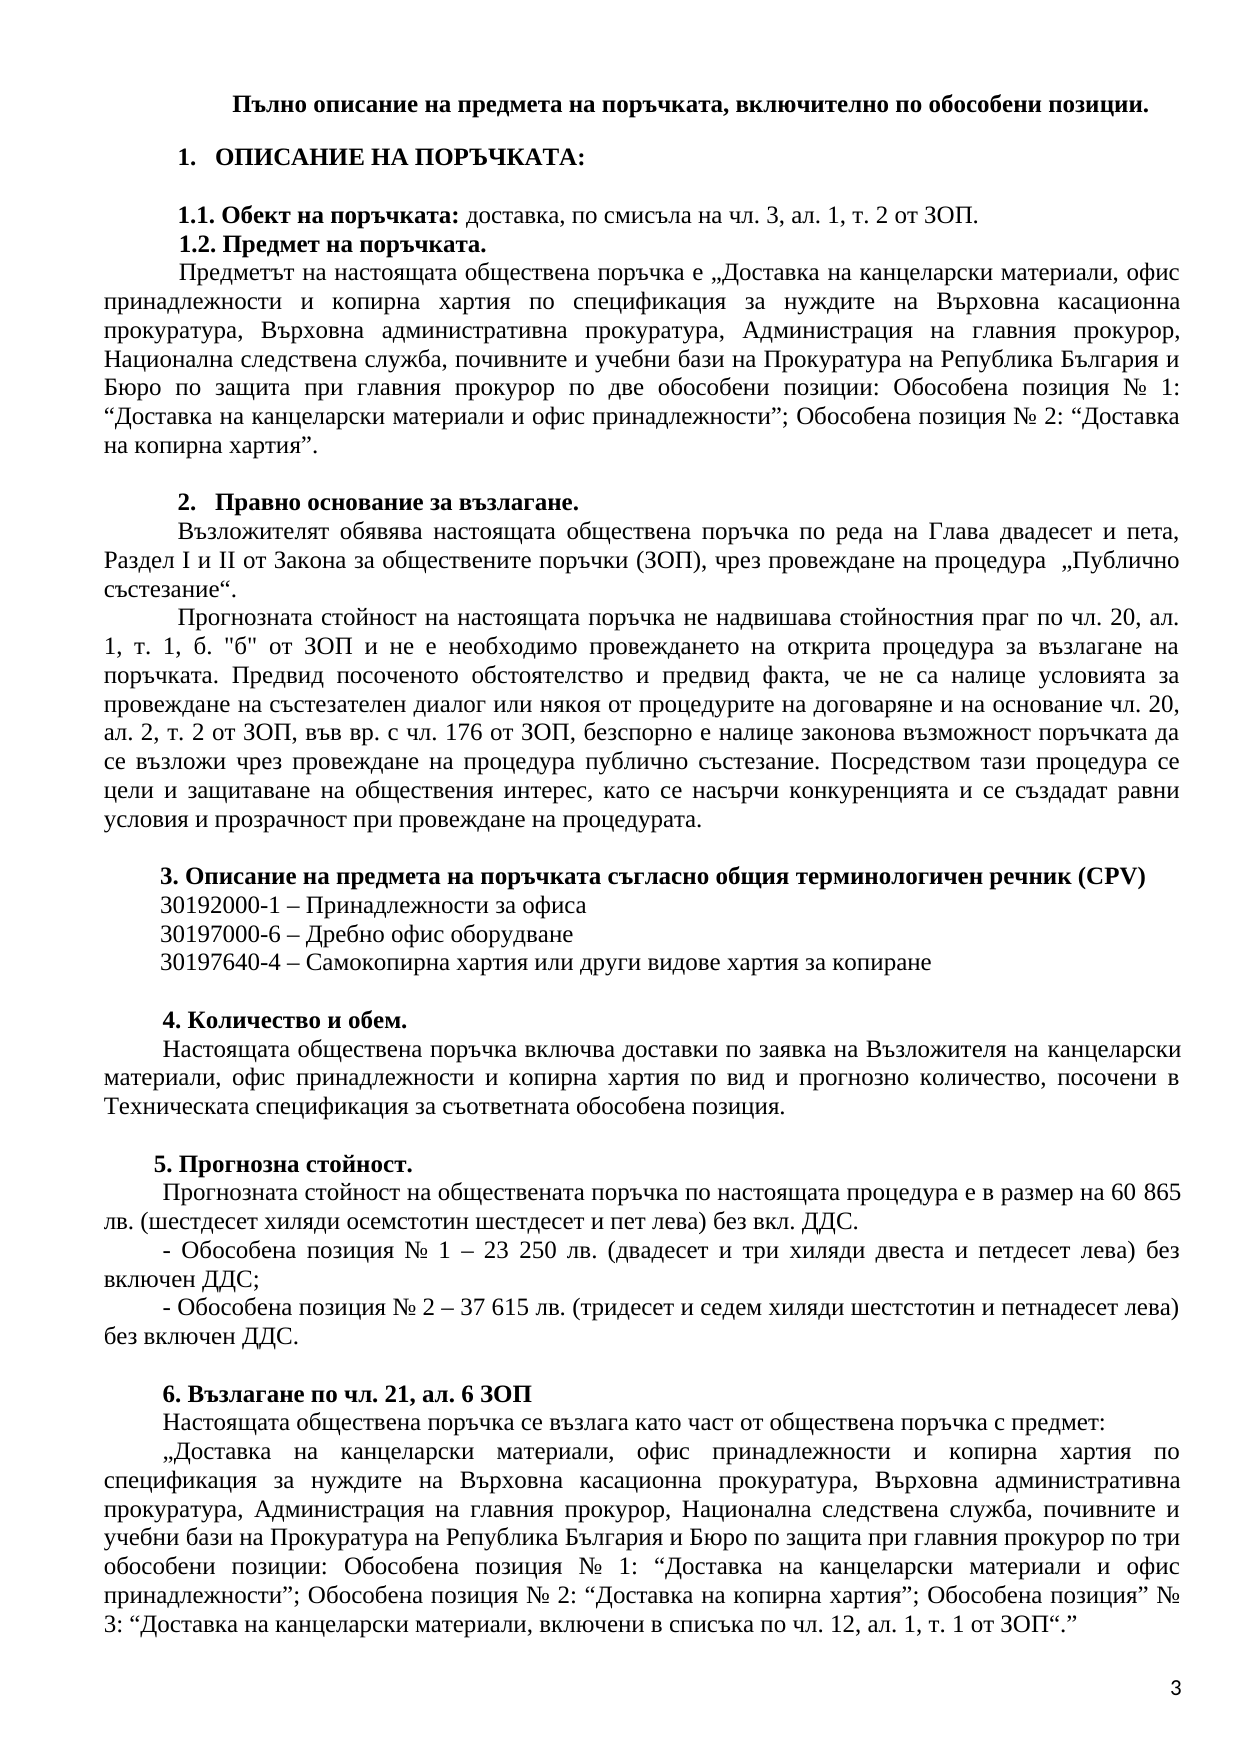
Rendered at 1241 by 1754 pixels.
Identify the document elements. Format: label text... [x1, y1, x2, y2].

text 3. Описание на предмета на поръчката съгласно общия терминологичен речник (CPV) [160, 861, 1181, 890]
list Правно основание за възлагане. [177, 487, 1181, 516]
text - Обособена позиция № 2 – 37 615 лв. (тридесет и седем хиляди шестстотин и петнадесет лева) без включен ДДС. [103, 1292, 1181, 1350]
text Настоящата обществена поръчка се възлага като част от обществена поръчка с предмет: [103, 1407, 1181, 1436]
text Прогнозната стойност на обществената поръчка по настоящата процедура е в размер на 60 865 лв. (шестдесет хиляди осемстотин шестдесет и пет лева) без вкл. ДДС. [103, 1177, 1181, 1235]
text 1.1. Обект на поръчката: доставка, по смисъла на чл. 3, ал. 1, т. 2 от ЗОП. [103, 200, 1181, 229]
text Предметът на настоящата обществена поръчка е „Доставка на канцеларски материали, офис принадлежности и копирна хартия по спецификация за нуждите на Върховна касационна прокуратура, Върховна административна прокуратура, Администрация на главния прокурор, Национална следствена служба, почивните и учебни бази на Прокуратура на Република България и Бюро по защита при главния прокурор по две обособени позиции: Обособена позиция № 1: “Доставка на канцеларски материали и офис принадлежности”; Обособена позиция № 2: “Доставка на копирна хартия”. [103, 257, 1181, 459]
text 6. Възлагане по чл. 21, ал. 6 ЗОП [103, 1379, 1181, 1407]
text 30197000-6 – Дребно офис оборудване [103, 919, 1181, 947]
text „Доставка на канцеларски материали, офис принадлежности и копирна хартия по спецификация за нуждите на Върховна касационна прокуратура, Върховна административна прокуратура, Администрация на главния прокурор, Национална следствена служба, почивните и учебни бази на Прокуратура на Република България и Бюро по защита при главния прокурор по три обособени позиции: Обособена позиция № 1: “Доставка на канцеларски материали и офис принадлежности”; Обособена позиция № 2: “Доставка на копирна хартия”; Обособена позиция” № 3: “Доставка на канцеларски материали, включени в списъка по чл. 12, ал. 1, т. 1 от ЗОП“.” [103, 1436, 1181, 1637]
text 4. Количество и обем. [103, 1005, 1181, 1034]
text Настоящата обществена поръчка включва доставки по заявка на Възложителя на канцеларски материали, офис принадлежности и копирна хартия по вид и прогнозно количество, посочени в Техническата спецификация за съответната обособена позиция. [103, 1034, 1181, 1120]
text Възложителят обявява настоящата обществена поръчка по реда на Глава двадесет и пета, Раздел I и II от Закона за обществените поръчки (ЗОП), чрез провеждане на процедура „Публично състезание“. [103, 516, 1181, 602]
list ОПИСАНИЕ НА ПОРЪЧКАТА: [177, 142, 1181, 171]
text 5. Прогнозна стойност. [103, 1149, 1181, 1177]
text - Обособена позиция № 1 – 23 250 лв. (двадесет и три хиляди двеста и петдесет лева) без включен ДДС; [103, 1235, 1181, 1292]
text Пълно описание на предмета на поръчката, включително по обособени позиции. [200, 89, 1181, 117]
text 30197640-4 – Самокопирна хартия или други видове хартия за копиране [103, 947, 1181, 976]
text 30192000-1 – Принадлежности за офиса [103, 890, 1181, 919]
text 1.2. Предмет на поръчката. [103, 229, 1181, 257]
text Прогнозната стойност на настоящата поръчка не надвишава стойностния праг по чл. 20, ал. 1, т. 1, б. "б" от ЗОП и не е необходимо провеждането на открита процедура за възлагане на поръчката. Предвид посоченото обстоятелство и предвид факта, че не са налице условията за провеждане на състезателен диалог или някоя от процедурите на договаряне и на основание чл. 20, ал. 2, т. 2 от ЗОП, във вр. с чл. 176 от ЗОП, безспорно е налице законова възможност поръчката да се възложи чрез провеждане на процедура публично състезание. Посредством тази процедура се цели и защитаване на обществения интерес, като се насърчи конкуренцията и се създадат равни условия и прозрачност при провеждане на процедурата. [103, 602, 1181, 832]
